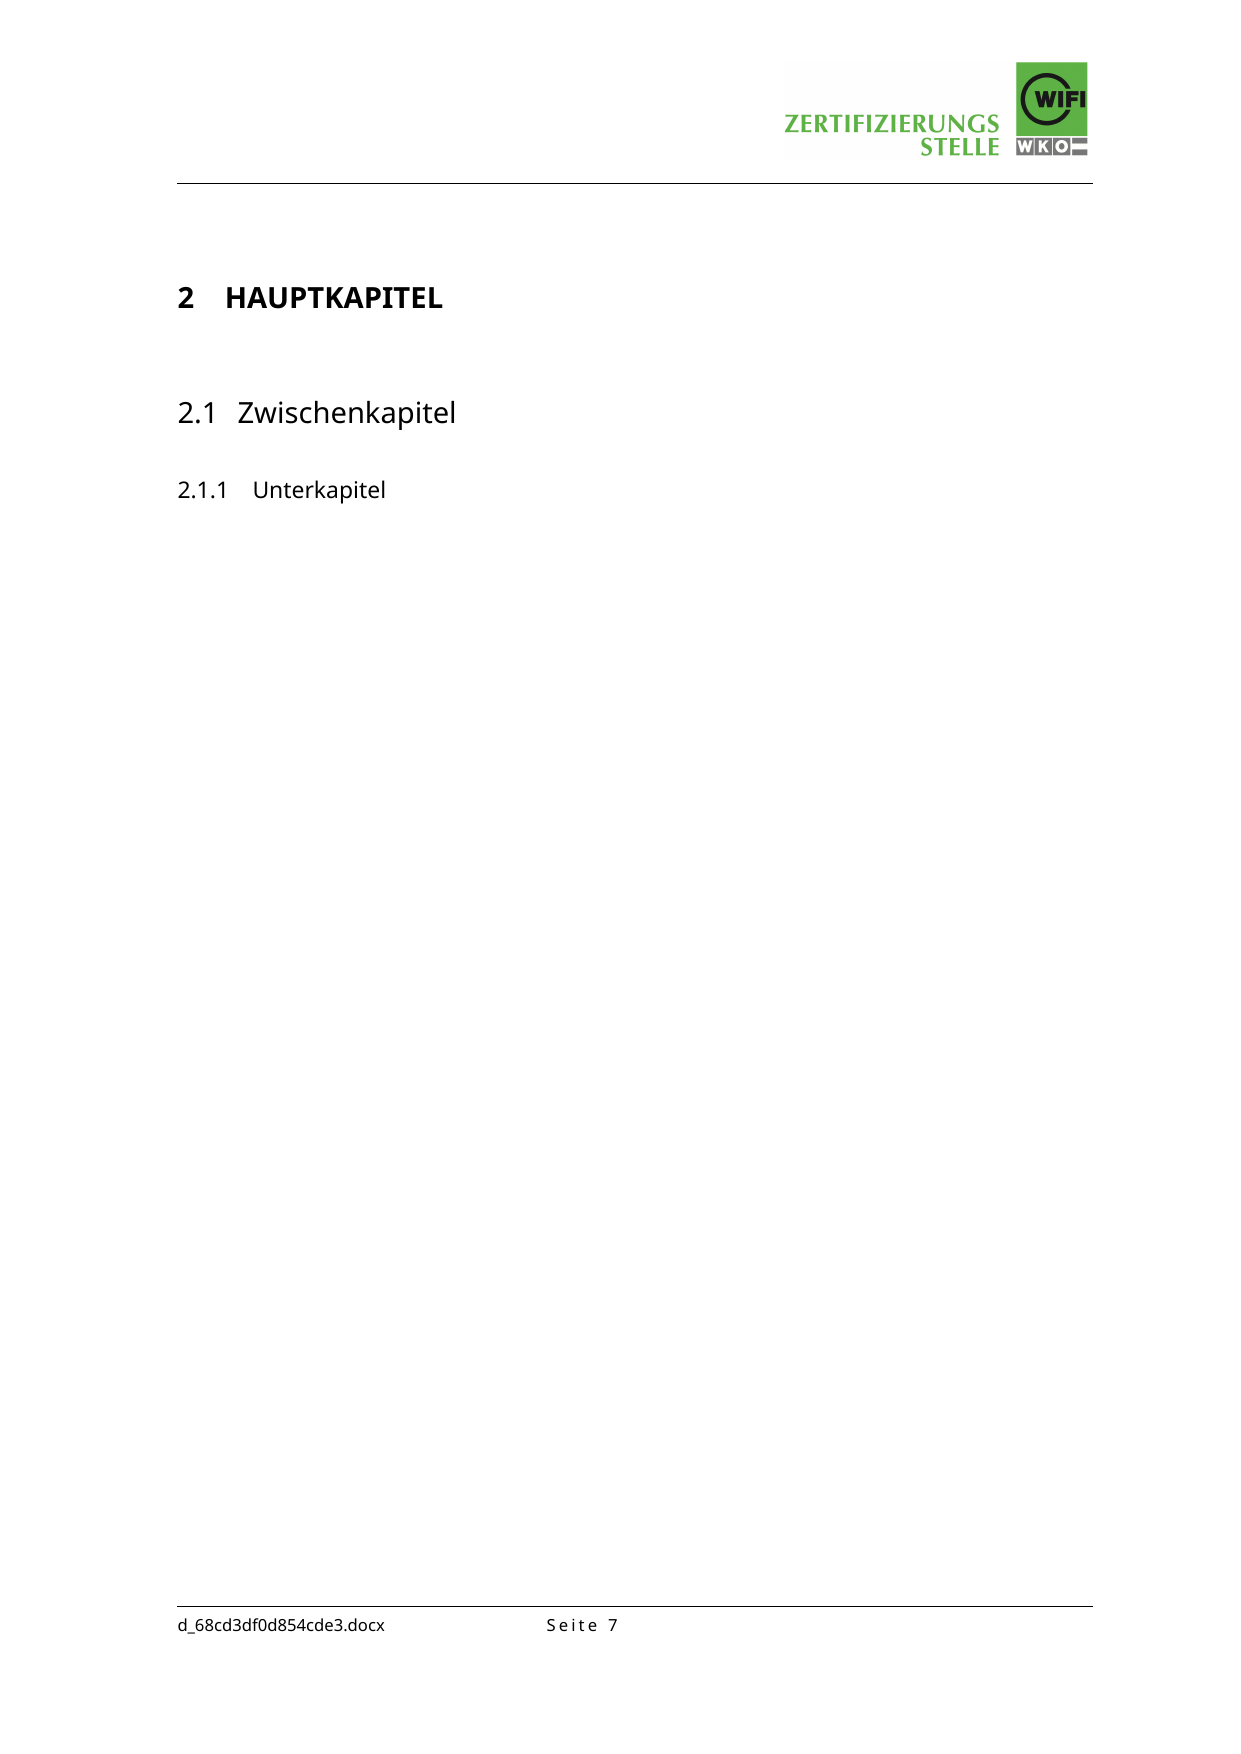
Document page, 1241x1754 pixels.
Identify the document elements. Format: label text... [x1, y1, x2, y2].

subtitle Zwischenkapitel [177, 392, 1093, 432]
subtitle Hauptkapitel [177, 278, 1093, 317]
picture [784, 62, 1088, 160]
subtitle Unterkapitel [177, 474, 1093, 505]
